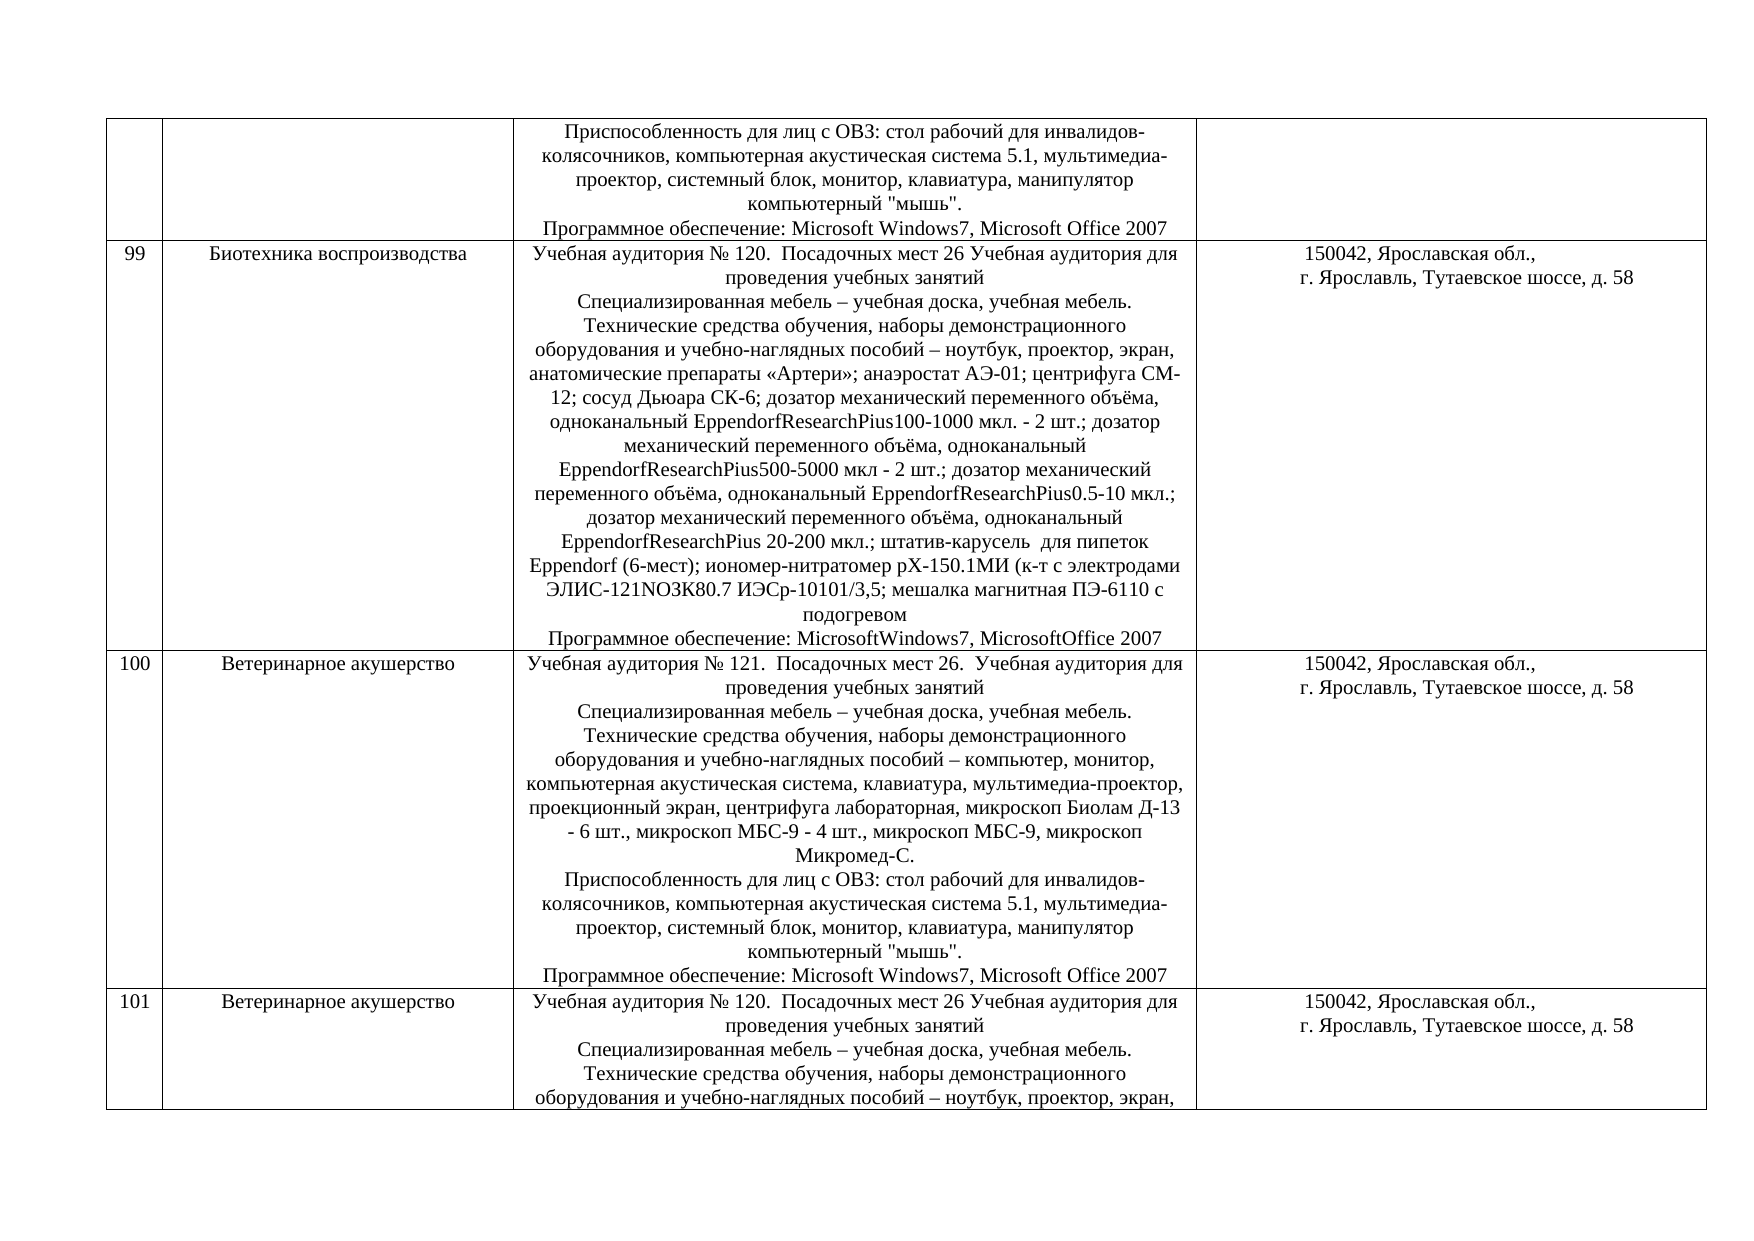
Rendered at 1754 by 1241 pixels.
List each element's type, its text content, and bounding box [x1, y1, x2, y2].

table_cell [1197, 119, 1706, 239]
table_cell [1197, 989, 1706, 1109]
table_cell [514, 119, 1196, 239]
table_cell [514, 989, 1196, 1109]
table_cell 98 [107, 119, 162, 239]
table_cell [163, 119, 513, 239]
table_cell 100 [107, 651, 162, 987]
table_cell 150042, Ярославская обл., г. Ярославль, Тутаевское шоссе, д. 58 [1197, 241, 1706, 649]
table_cell 150042, Ярославская обл., г. Ярославль, Тутаевское шоссе, д. 58 [1197, 651, 1706, 987]
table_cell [163, 989, 513, 1109]
table_cell 101 [107, 989, 162, 1109]
table_cell Биотехника воспроизводства [163, 241, 513, 649]
table_cell Ветеринарное акушерство [163, 651, 513, 987]
table_cell 99 [107, 241, 162, 649]
